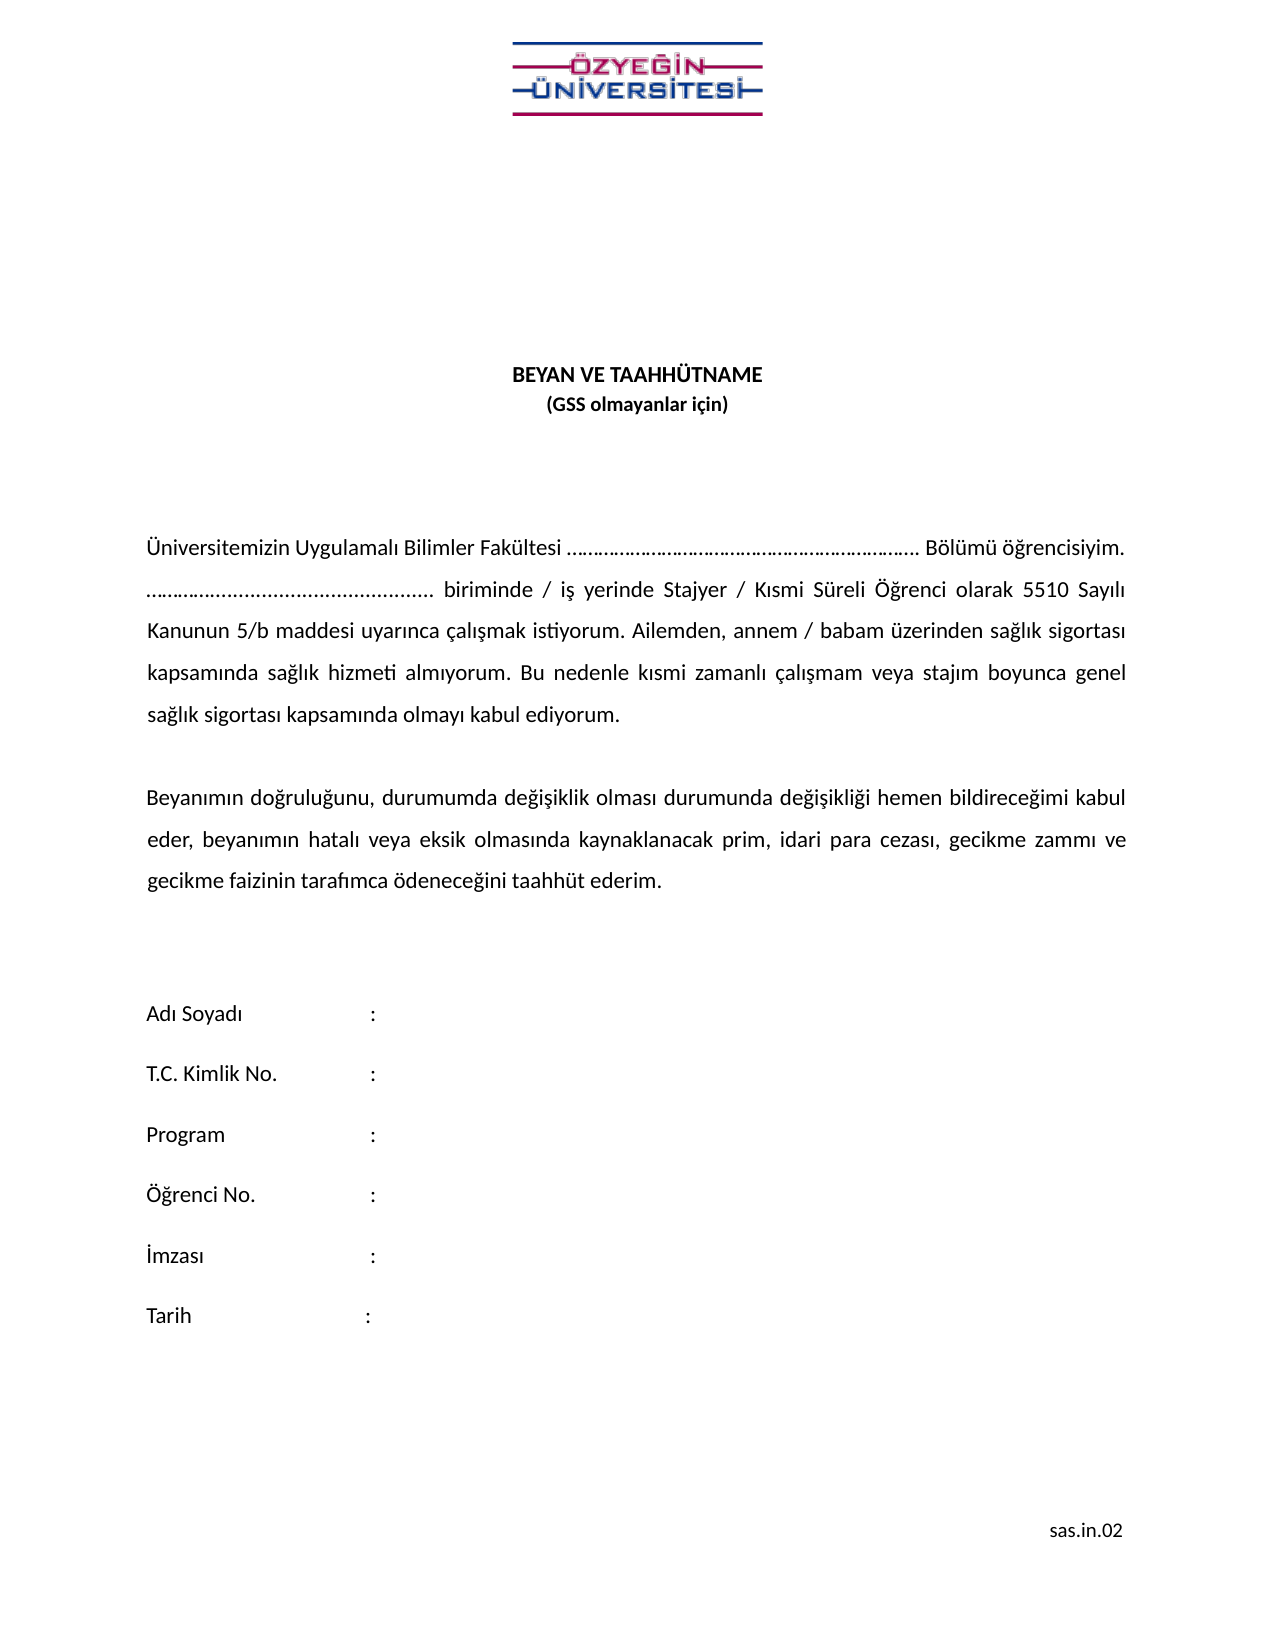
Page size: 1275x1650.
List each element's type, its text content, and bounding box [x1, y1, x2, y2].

text Tarih : [146, 1302, 1128, 1330]
picture [512, 42, 763, 116]
subtitle BEYAN VE TAAHHÜTNAME [147, 360, 1127, 388]
text …………....................................... biriminde / iş yerinde Stajyer / Kısmi Süreli Öğrenci olarak 5510 Sayılı Kanunun 5/b maddesi uyarınca çalışmak istiyorum. Ailemden, annem / babam üzerinden sağlık sigortası kapsamında sağlık hizmeti almıyorum. Bu nedenle kısmi zamanlı çalışmam veya stajım boyunca genel sağlık sigortası kapsamında olmayı kabul ediyorum. [146, 575, 1128, 728]
subtitle (GSS olmayanlar için) [147, 391, 1127, 416]
text İmzası : [146, 1241, 1128, 1269]
text Öğrenci No. : [146, 1181, 1128, 1209]
text Adı Soyadı : [146, 999, 1128, 1027]
text Üniversitemizin Uygulamalı Bilimler Fakültesi …………………………………………………………. Bölümü öğrencisiyim. [146, 533, 1128, 561]
text Program : [146, 1120, 1128, 1148]
text Beyanımın doğruluğunu, durumumda değişiklik olması durumunda değişikliği hemen bildireceğimi kabul eder, beyanımın hatalı veya eksik olmasında kaynaklanacak prim, idari para cezası, gecikme zammı ve gecikme faizinin tarafımca ödeneceğini taahhüt ederim. [146, 783, 1128, 895]
text T.C. Kimlik No. : [146, 1059, 1128, 1088]
